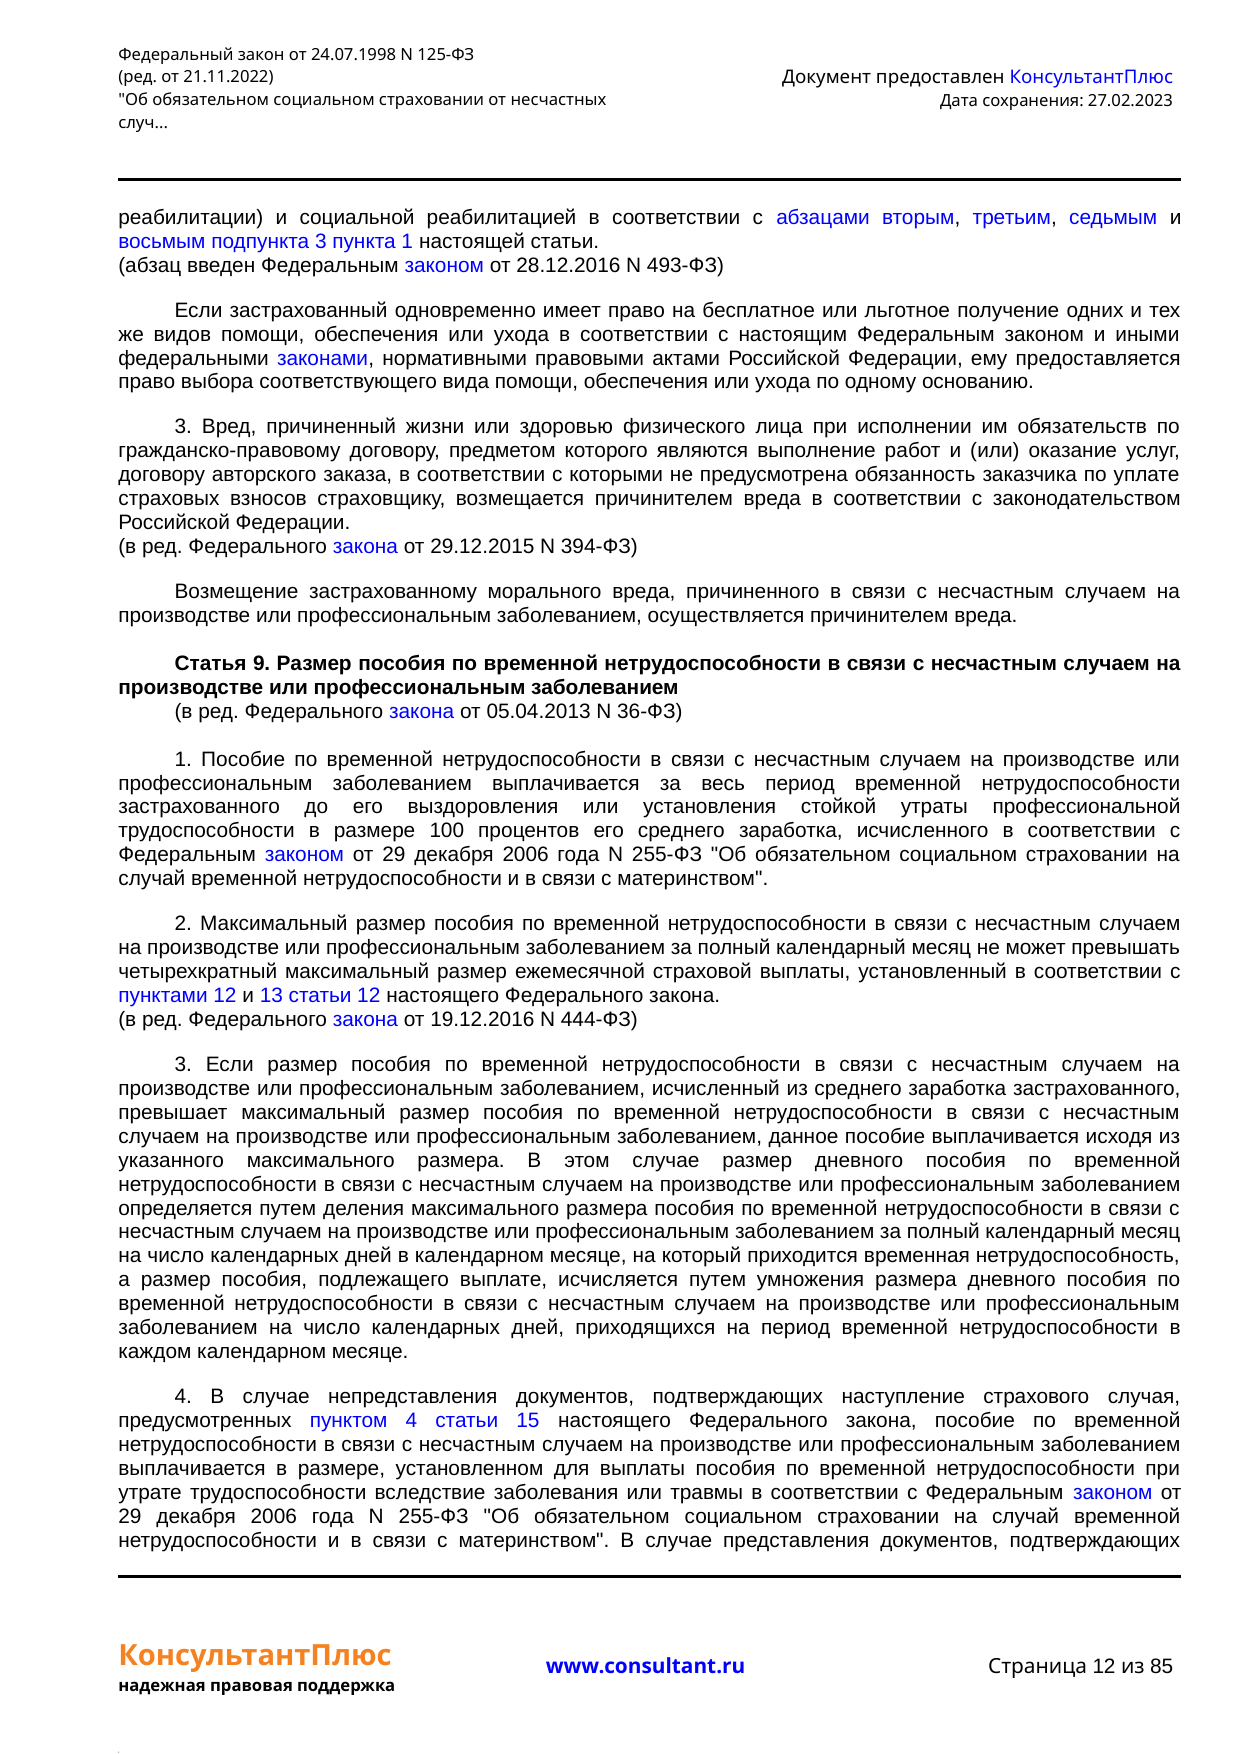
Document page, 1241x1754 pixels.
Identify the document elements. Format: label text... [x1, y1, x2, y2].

text Возмещение застрахованному морального вреда, причиненного в связи с несчастным случаем на производстве или профессиональным заболеванием, осуществляется причинителем вреда. [118, 579, 1181, 627]
text (в ред. Федерального закона от 19.12.2016 N 444-ФЗ) [118, 1007, 1181, 1031]
text (в ред. Федерального закона от 05.04.2013 N 36-ФЗ) [118, 698, 1181, 722]
text 1. Пособие по временной нетрудоспособности в связи с несчастным случаем на производстве или профессиональным заболеванием выплачивается за весь период временной нетрудоспособности застрахованного до его выздоровления или установления стойкой утраты профессиональной трудоспособности в размере 100 процентов его среднего заработка, исчисленного в соответствии с Федеральным законом от 29 декабря 2006 года N 255-ФЗ "Об обязательном социальном страховании на случай временной нетрудоспособности и в связи с материнством". [118, 746, 1181, 890]
text (абзац введен Федеральным законом от 28.12.2016 N 493-ФЗ) [118, 253, 1181, 277]
text 3. Вред, причиненный жизни или здоровью физического лица при исполнении им обязательств по гражданско-правовому договору, предметом которого являются выполнение работ и (или) оказание услуг, договору авторского заказа, в соответствии с которыми не предусмотрена обязанность заказчика по уплате страховых взносов страховщику, возмещается причинителем вреда в соответствии с законодательством Российской Федерации. [118, 414, 1181, 534]
text Если застрахованный одновременно имеет право на бесплатное или льготное получение одних и тех же видов помощи, обеспечения или ухода в соответствии с настоящим Федеральным законом и иными федеральными законами, нормативными правовыми актами Российской Федерации, ему предоставляется право выбора соответствующего вида помощи, обеспечения или ухода по одному основанию. [118, 297, 1181, 393]
text (в ред. Федерального закона от 29.12.2015 N 394-ФЗ) [118, 534, 1181, 558]
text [118, 1384, 1181, 1552]
text 2. Максимальный размер пособия по временной нетрудоспособности в связи с несчастным случаем на производстве или профессиональным заболеванием за полный календарный месяц не может превышать четырехкратный максимальный размер ежемесячной страховой выплаты, установленный в соответствии с пунктами 12 и 13 статьи 12 настоящего Федерального закона. [118, 911, 1181, 1007]
text 3. Если размер пособия по временной нетрудоспособности в связи с несчастным случаем на производстве или профессиональным заболеванием, исчисленный из среднего заработка застрахованного, превышает максимальный размер пособия по временной нетрудоспособности в связи с несчастным случаем на производстве или профессиональным заболеванием, данное пособие выплачивается исходя из указанного максимального размера. В этом случае размер дневного пособия по временной нетрудоспособности в связи с несчастным случаем на производстве или профессиональным заболеванием определяется путем деления максимального размера пособия по временной нетрудоспособности в связи с несчастным случаем на производстве или профессиональным заболеванием за полный календарный месяц на число календарных дней в календарном месяце, на который приходится временная нетрудоспособность, а размер пособия, подлежащего выплате, исчисляется путем умножения размера дневного пособия по временной нетрудоспособности в связи с несчастным случаем на производстве или профессиональным заболеванием на число календарных дней, приходящихся на период временной нетрудоспособности в каждом календарном месяце. [118, 1052, 1181, 1363]
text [118, 205, 1181, 253]
title Статья 9. Размер пособия по временной нетрудоспособности в связи с несчастным случаем на производстве или профессиональным заболеванием [118, 651, 1181, 698]
